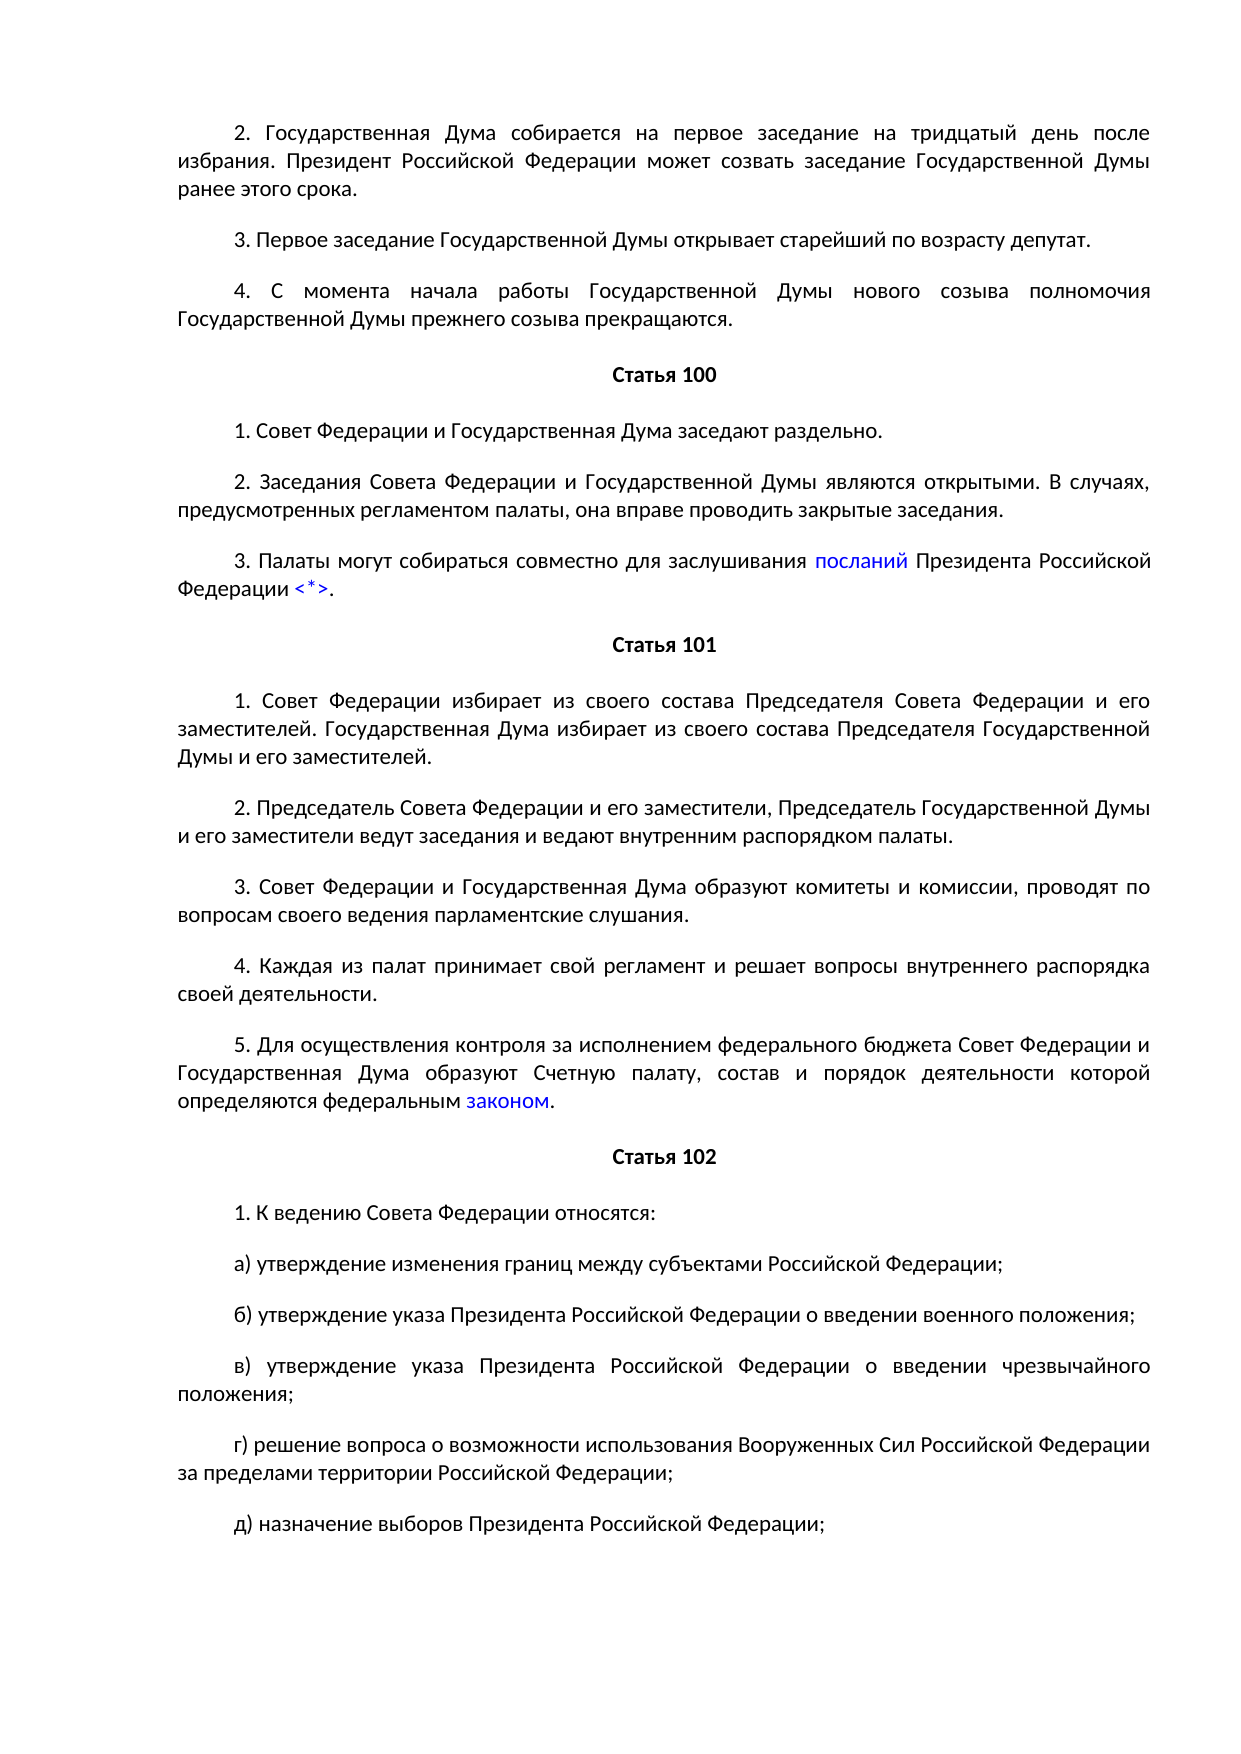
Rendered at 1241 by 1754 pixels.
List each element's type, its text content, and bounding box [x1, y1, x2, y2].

text 2. Председатель Совета Федерации и его заместители, Председатель Государственной Думы и его заместители ведут заседания и ведают внутренним распорядком палаты. [177, 793, 1152, 849]
text г) решение вопроса о возможности использования Вооруженных Сил Российской Федерации за пределами территории Российской Федерации; [177, 1430, 1152, 1486]
text 5. Для осуществления контроля за исполнением федерального бюджета Совет Федерации и Государственная Дума образуют Счетную палату, состав и порядок деятельности которой определяются федеральным законом. [177, 1030, 1152, 1114]
text Статья 100 [177, 360, 1152, 388]
text 4. С момента начала работы Государственной Думы нового созыва полномочия Государственной Думы прежнего созыва прекращаются. [177, 276, 1152, 332]
text 1. К ведению Совета Федерации относятся: [177, 1198, 1152, 1226]
text 4. Каждая из палат принимает свой регламент и решает вопросы внутреннего распорядка своей деятельности. [177, 951, 1152, 1007]
text 2. Заседания Совета Федерации и Государственной Думы являются открытыми. В случаях, предусмотренных регламентом палаты, она вправе проводить закрытые заседания. [177, 467, 1152, 523]
text 1. Совет Федерации избирает из своего состава Председателя Совета Федерации и его заместителей. Государственная Дума избирает из своего состава Председателя Государственной Думы и его заместителей. [177, 686, 1152, 770]
text в) утверждение указа Президента Российской Федерации о введении чрезвычайного положения; [177, 1351, 1152, 1407]
text 3. Первое заседание Государственной Думы открывает старейший по возрасту депутат. [177, 225, 1152, 253]
text б) утверждение указа Президента Российской Федерации о введении военного положения; [177, 1300, 1152, 1328]
text а) утверждение изменения границ между субъектами Российской Федерации; [177, 1249, 1152, 1277]
text 2. Государственная Дума собирается на первое заседание на тридцатый день после избрания. Президент Российской Федерации может созвать заседание Государственной Думы ранее этого срока. [177, 118, 1152, 202]
text Статья 101 [177, 630, 1152, 658]
text 3. Совет Федерации и Государственная Дума образуют комитеты и комиссии, проводят по вопросам своего ведения парламентские слушания. [177, 872, 1152, 928]
text 1. Совет Федерации и Государственная Дума заседают раздельно. [177, 416, 1152, 444]
text Статья 102 [177, 1142, 1152, 1170]
text 3. Палаты могут собираться совместно для заслушивания посланий Президента Российской Федерации <*>. [177, 546, 1152, 602]
text д) назначение выборов Президента Российской Федерации; [177, 1509, 1152, 1537]
